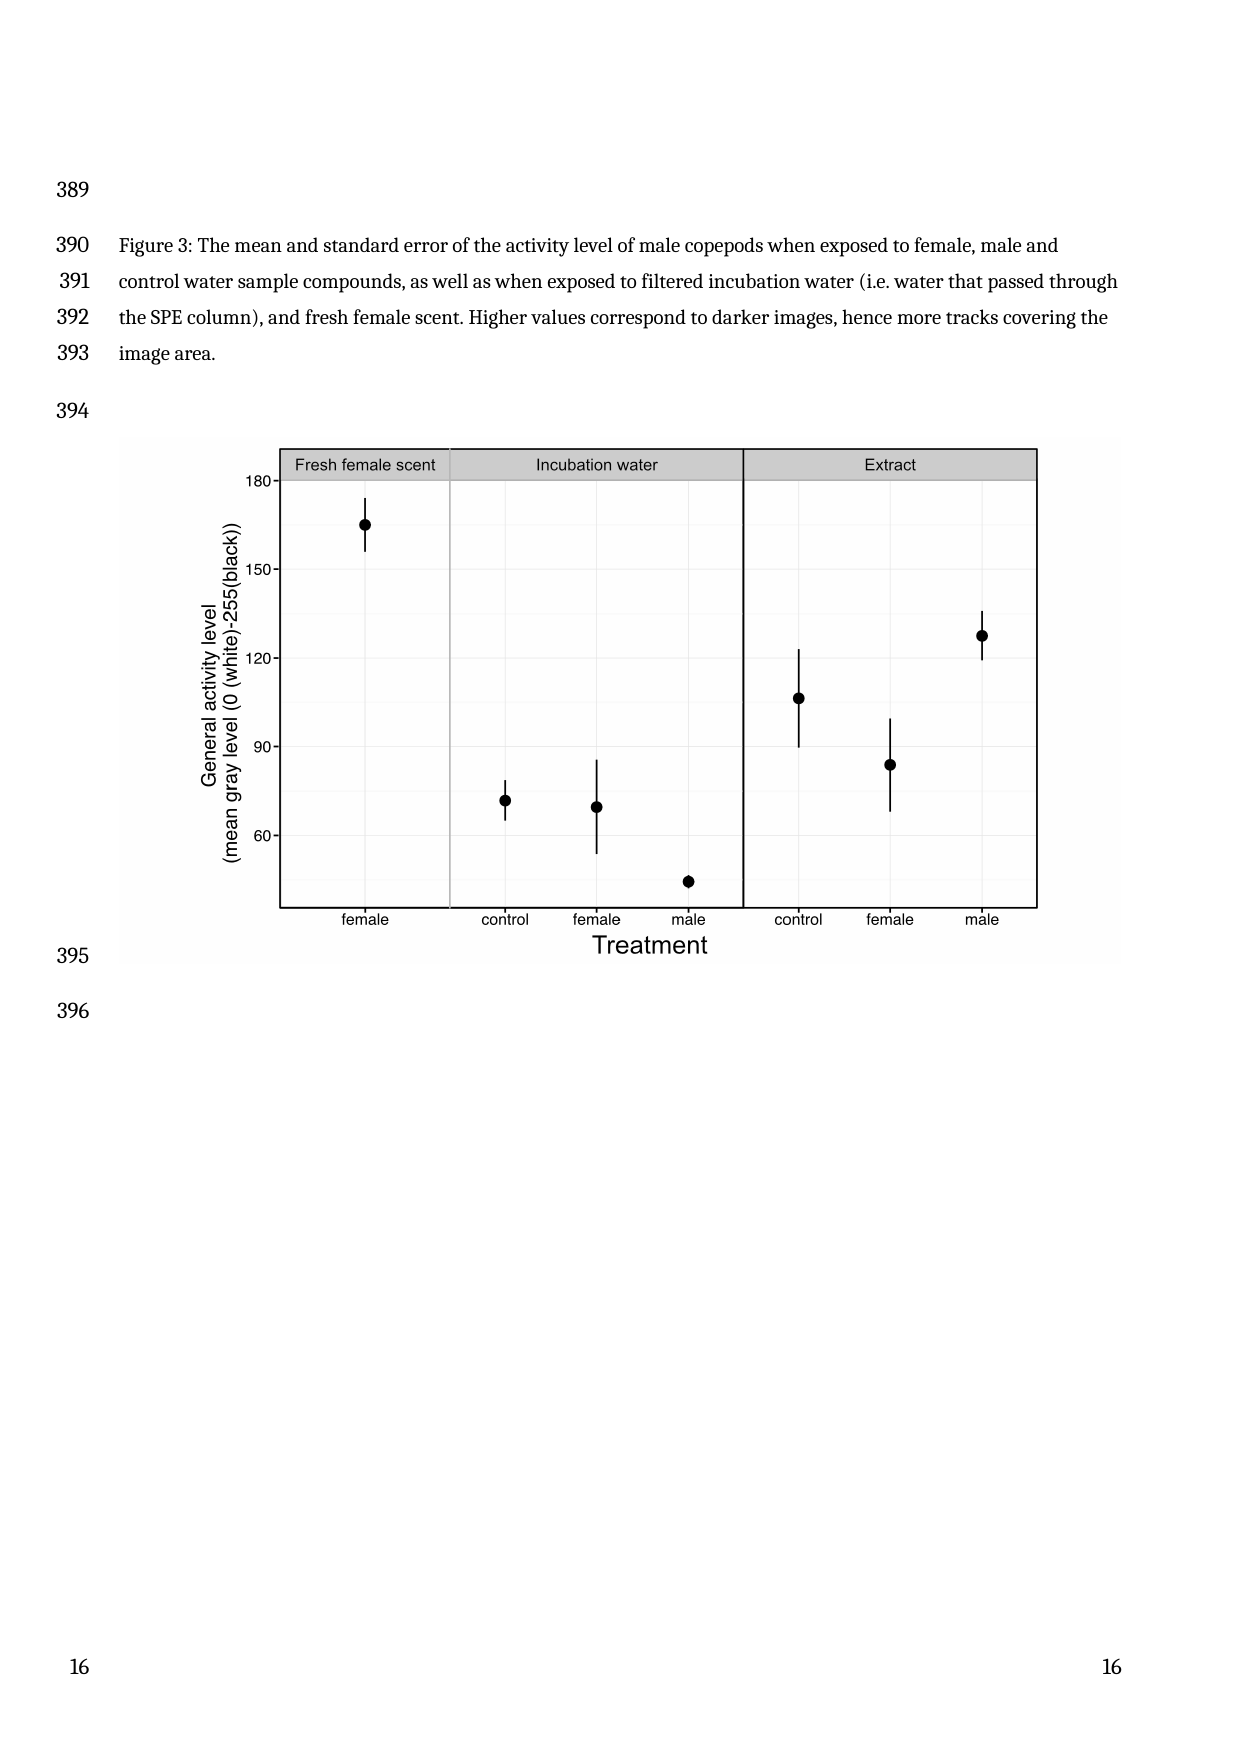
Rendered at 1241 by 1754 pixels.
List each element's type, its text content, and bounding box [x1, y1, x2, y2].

picture [118, 437, 1121, 964]
text Figure 3: The mean and standard error of the activity level of male copepods when exposed to female, male and control water sample compounds, as well as when exposed to filtered incubation water (i.e. water that passed through the SPE column), and fresh female scent. Higher values correspond to darker images, hence more tracks covering the image area. [118, 234, 1122, 366]
